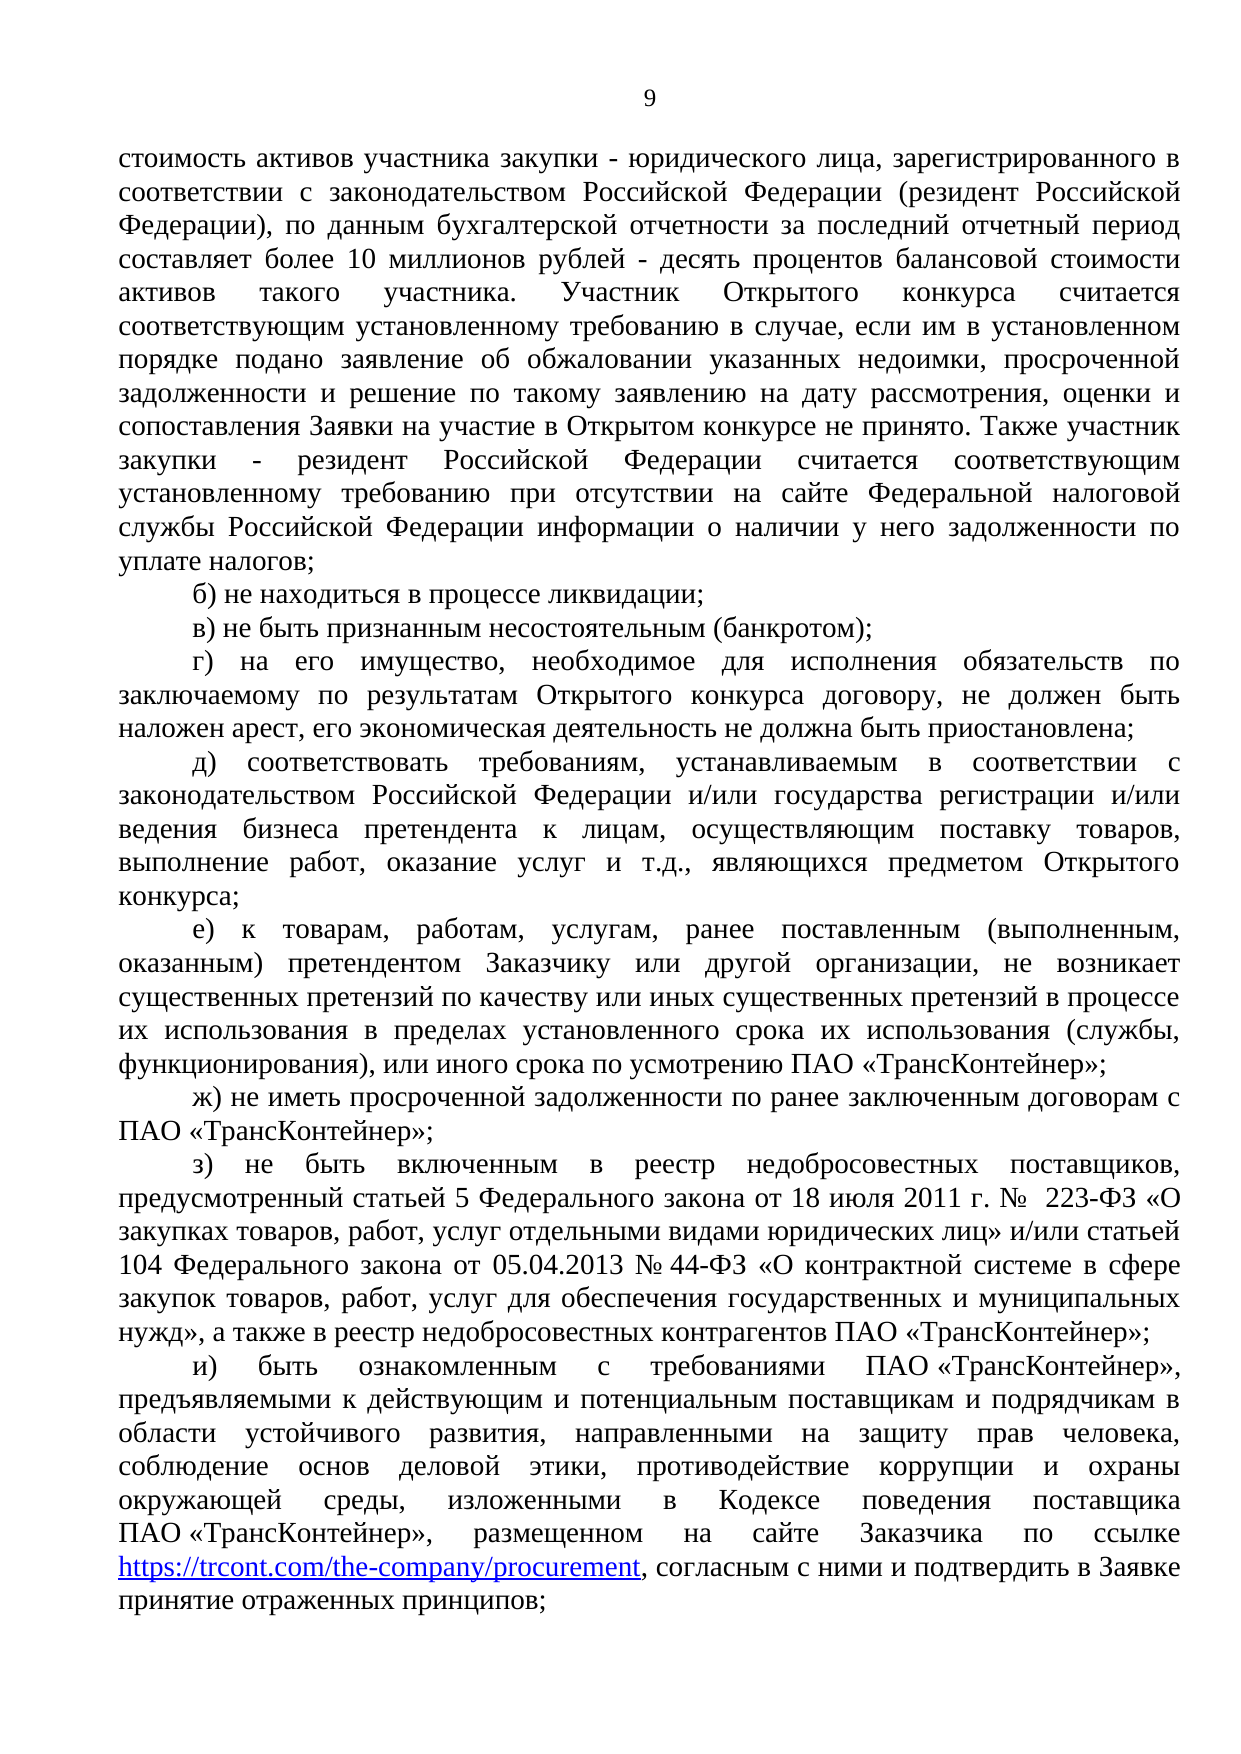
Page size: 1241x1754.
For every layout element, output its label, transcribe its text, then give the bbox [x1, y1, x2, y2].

text е) к товарам, работам, услугам, ранее поставленным (выполненным, оказанным) претендентом Заказчику или другой организации, не возникает существенных претензий по качеству или иных существенных претензий в процессе их использования в пределах установленного срока их использования (службы, функционирования), или иного срока по усмотрению ПАО «ТрансКонтейнер»; [118, 912, 1181, 1079]
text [118, 140, 1181, 576]
text д) соответствовать требованиям, устанавливаемым в соответствии с законодательством Российской Федерации и/или государства регистрации и/или ведения бизнеса претендента к лицам, осуществляющим поставку товаров, выполнение работ, оказание услуг и т.д., являющихся предметом Открытого конкурса; [118, 744, 1181, 912]
text ж) не иметь просроченной задолженности по ранее заключенным договорам с ПАО «ТрансКонтейнер»; [118, 1079, 1181, 1146]
text г) на его имущество, необходимое для исполнения обязательств по заключаемому по результатам Открытого конкурса договору, не должен быть наложен арест, его экономическая деятельность не должна быть приостановлена; [118, 643, 1181, 744]
text в) не быть признанным несостоятельным (банкротом); [118, 610, 1181, 643]
text и) быть ознакомленным с требованиями ПАО «ТрансКонтейнер», предъявляемыми к действующим и потенциальным поставщикам и подрядчикам в области устойчивого развития, направленными на защиту прав человека, соблюдение основ деловой этики, противодействие коррупции и охраны окружающей среды, изложенными в Кодексе поведения поставщика ПАО «ТрансКонтейнер», размещенном на сайте Заказчика по ссылке https://trcont.com/the-company/procurement, согласным с ними и подтвердить в Заявке принятие отраженных принципов; [118, 1348, 1181, 1616]
text б) не находиться в процессе ликвидации; [118, 576, 1181, 610]
text з) не быть включенным в реестр недобросовестных поставщиков, предусмотренный статьей 5 Федерального закона от 18 июля 2011 г. № 223-ФЗ «О закупках товаров, работ, услуг отдельными видами юридических лиц» и/или статьей 104 Федерального закона от 05.04.2013 № 44-ФЗ «О контрактной системе в сфере закупок товаров, работ, услуг для обеспечения государственных и муниципальных нужд», а также в реестр недобросовестных контрагентов ПАО «ТрансКонтейнер»; [118, 1146, 1181, 1348]
